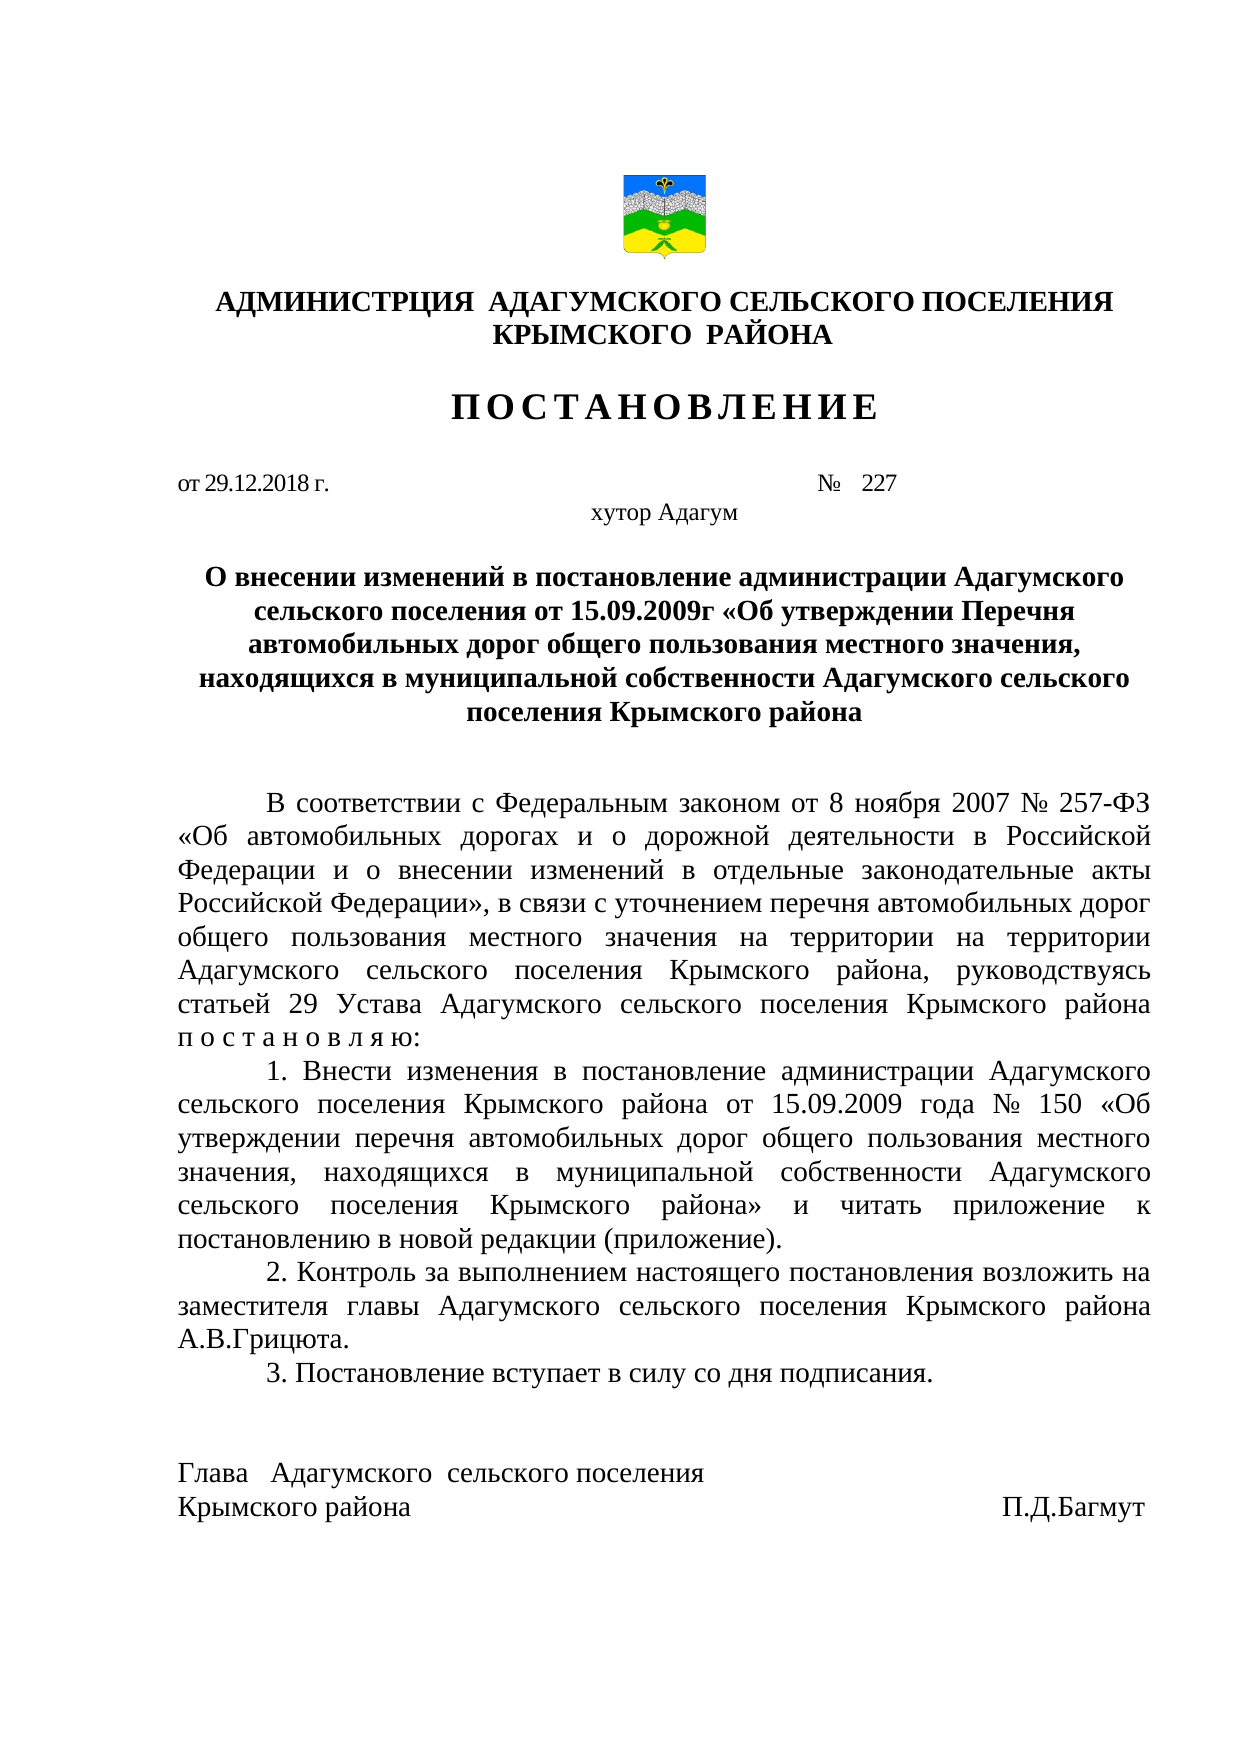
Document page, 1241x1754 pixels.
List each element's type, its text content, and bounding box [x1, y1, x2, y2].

text хутор Адагум [177, 497, 1152, 526]
text АДМИНИСТРЦИЯ АДАГУМСКОГО СЕЛЬСКОГО ПОСЕЛЕНИЯ [177, 284, 1152, 318]
text 1. Внести изменения в постановление администрации Адагумского сельского поселения Крымского района от 15.09.2009 года № 150 «Об утверждении перечня автомобильных дорог общего пользования местного значения, находящихся в муниципальной собственности Адагумского сельского поселения Крымского района» и читать приложение к постановлению в новой редакции (приложение). [177, 1053, 1152, 1254]
text 3. Постановление вступает в силу со дня подписания. [177, 1355, 1152, 1388]
text КРЫМСКОГО РАЙОНА [177, 318, 1148, 351]
text В соответствии с Федеральным законом от 8 ноября 2007 № 257-ФЗ «Об автомобильных дорогах и о дорожной деятельности в Российской Федерации и о внесении изменений в отдельные законодательные акты Российской Федерации», в связи с уточнением перечня автомобильных дорог общего пользования местного значения на территории на территории Адагумского сельского поселения Крымского района, руководствуясь статьей 29 Устава Адагумского сельского поселения Крымского района п о с т а н о в л я ю: [177, 785, 1152, 1053]
text О внесении изменений в постановление администрации Адагумского сельского поселения от 15.09.2009г «Об утверждении Перечня автомобильных дорог общего пользования местного значения, находящихся в муниципальной собственности Адагумского сельского поселения Крымского района [177, 559, 1152, 727]
text Глава Адагумского сельского поселения [177, 1456, 1152, 1489]
text ПОСТАНОВЛЕНИЕ [177, 385, 1152, 428]
text от 29.12.2018 г. № 227 [177, 468, 1152, 497]
text Крымского района П.Д.Багмут [177, 1489, 1152, 1523]
picture [623, 175, 706, 259]
text 2. Контроль за выполнением настоящего постановления возложить на заместителя главы Адагумского сельского поселения Крымского района А.В.Грицюта. [177, 1254, 1152, 1355]
